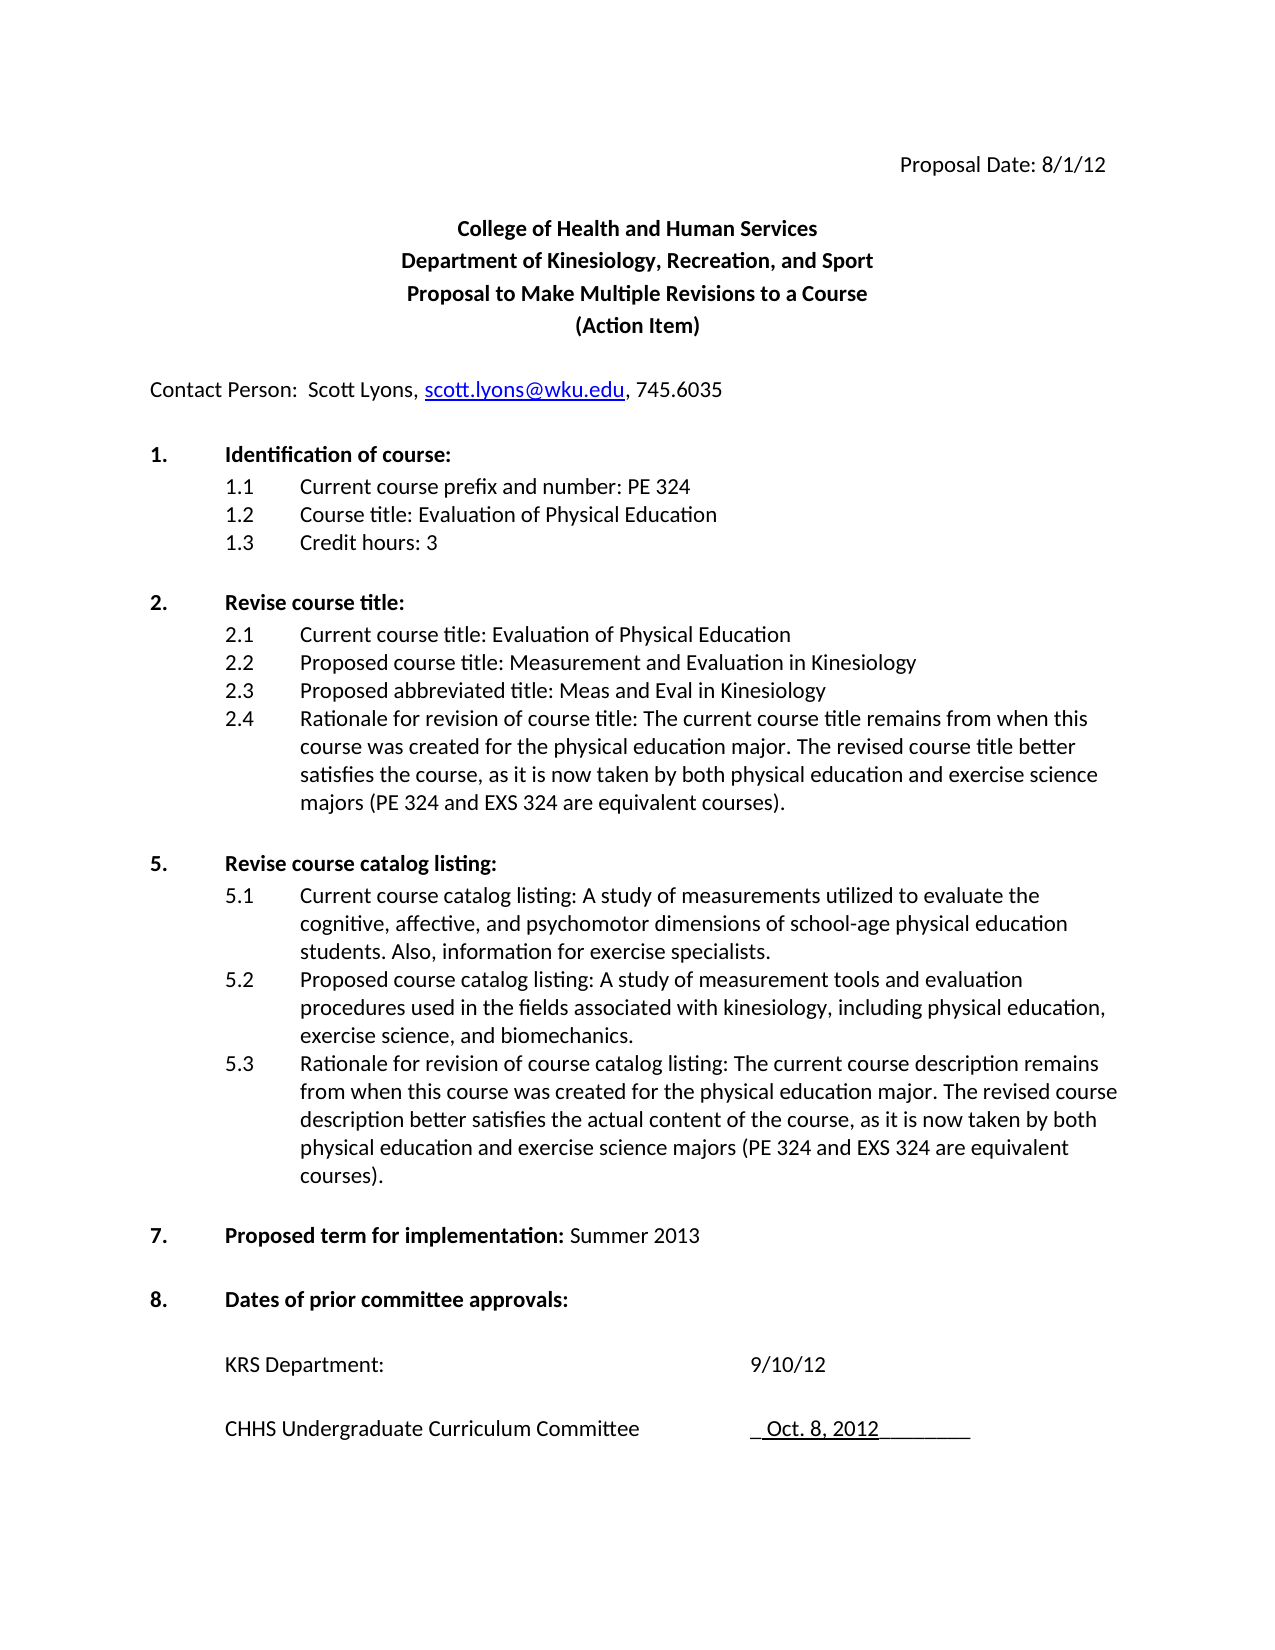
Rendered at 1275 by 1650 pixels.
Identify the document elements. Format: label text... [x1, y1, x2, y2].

list Course title: Evaluation of Physical Education [225, 500, 1125, 528]
text CHHS Undergraduate Curriculum Committee _ Oct. 8, 2012________ [150, 1414, 1125, 1442]
text College of Health and Human Services [150, 214, 1125, 242]
list Credit hours: 3 [225, 528, 1125, 556]
list Current course title: Evaluation of Physical Education [225, 620, 1125, 648]
text 8. Dates of prior committee approvals: [150, 1286, 1125, 1314]
list Current course catalog listing: A study of measurements utilized to evaluate the cognitive, affective, and psychomotor dimensions of school-age physical education students. Also, information for exercise specialists. [225, 881, 1125, 965]
text 5. Revise course catalog listing: [150, 849, 1125, 877]
list Rationale for revision of course catalog listing: The current course description remains from when this course was created for the physical education major. The revised course description better satisfies the actual content of the course, as it is now taken by both physical education and exercise science majors (PE 324 and EXS 324 are equivalent courses). [225, 1049, 1125, 1189]
text 2. Revise course title: [150, 588, 1125, 616]
list Proposed course title: Measurement and Evaluation in Kinesiology [225, 648, 1125, 676]
list Rationale for revision of course title: The current course title remains from when this course was created for the physical education major. The revised course title better satisfies the course, as it is now taken by both physical education and exercise science majors (PE 324 and EXS 324 are equivalent courses). [225, 704, 1125, 816]
text KRS Department: 9/10/12 [150, 1350, 1125, 1378]
text (Action Item) [150, 311, 1125, 339]
list Current course prefix and number: PE 324 [225, 472, 1125, 500]
text 7. Proposed term for implementation: Summer 2013 [150, 1221, 1125, 1249]
list Proposed course catalog listing: A study of measurement tools and evaluation procedures used in the fields associated with kinesiology, including physical education, exercise science, and biomechanics. [225, 965, 1125, 1049]
list Proposed abbreviated title: Meas and Eval in Kinesiology [225, 676, 1125, 704]
text 1. Identification of course: [150, 440, 1125, 468]
text Proposal Date: 8/1/12 [825, 150, 1125, 178]
text Contact Person: Scott Lyons, scott.lyons@wku.edu, 745.6035 [150, 375, 1125, 403]
text Proposal to Make Multiple Revisions to a Course [150, 279, 1125, 307]
text Department of Kinesiology, Recreation, and Sport [150, 247, 1125, 274]
